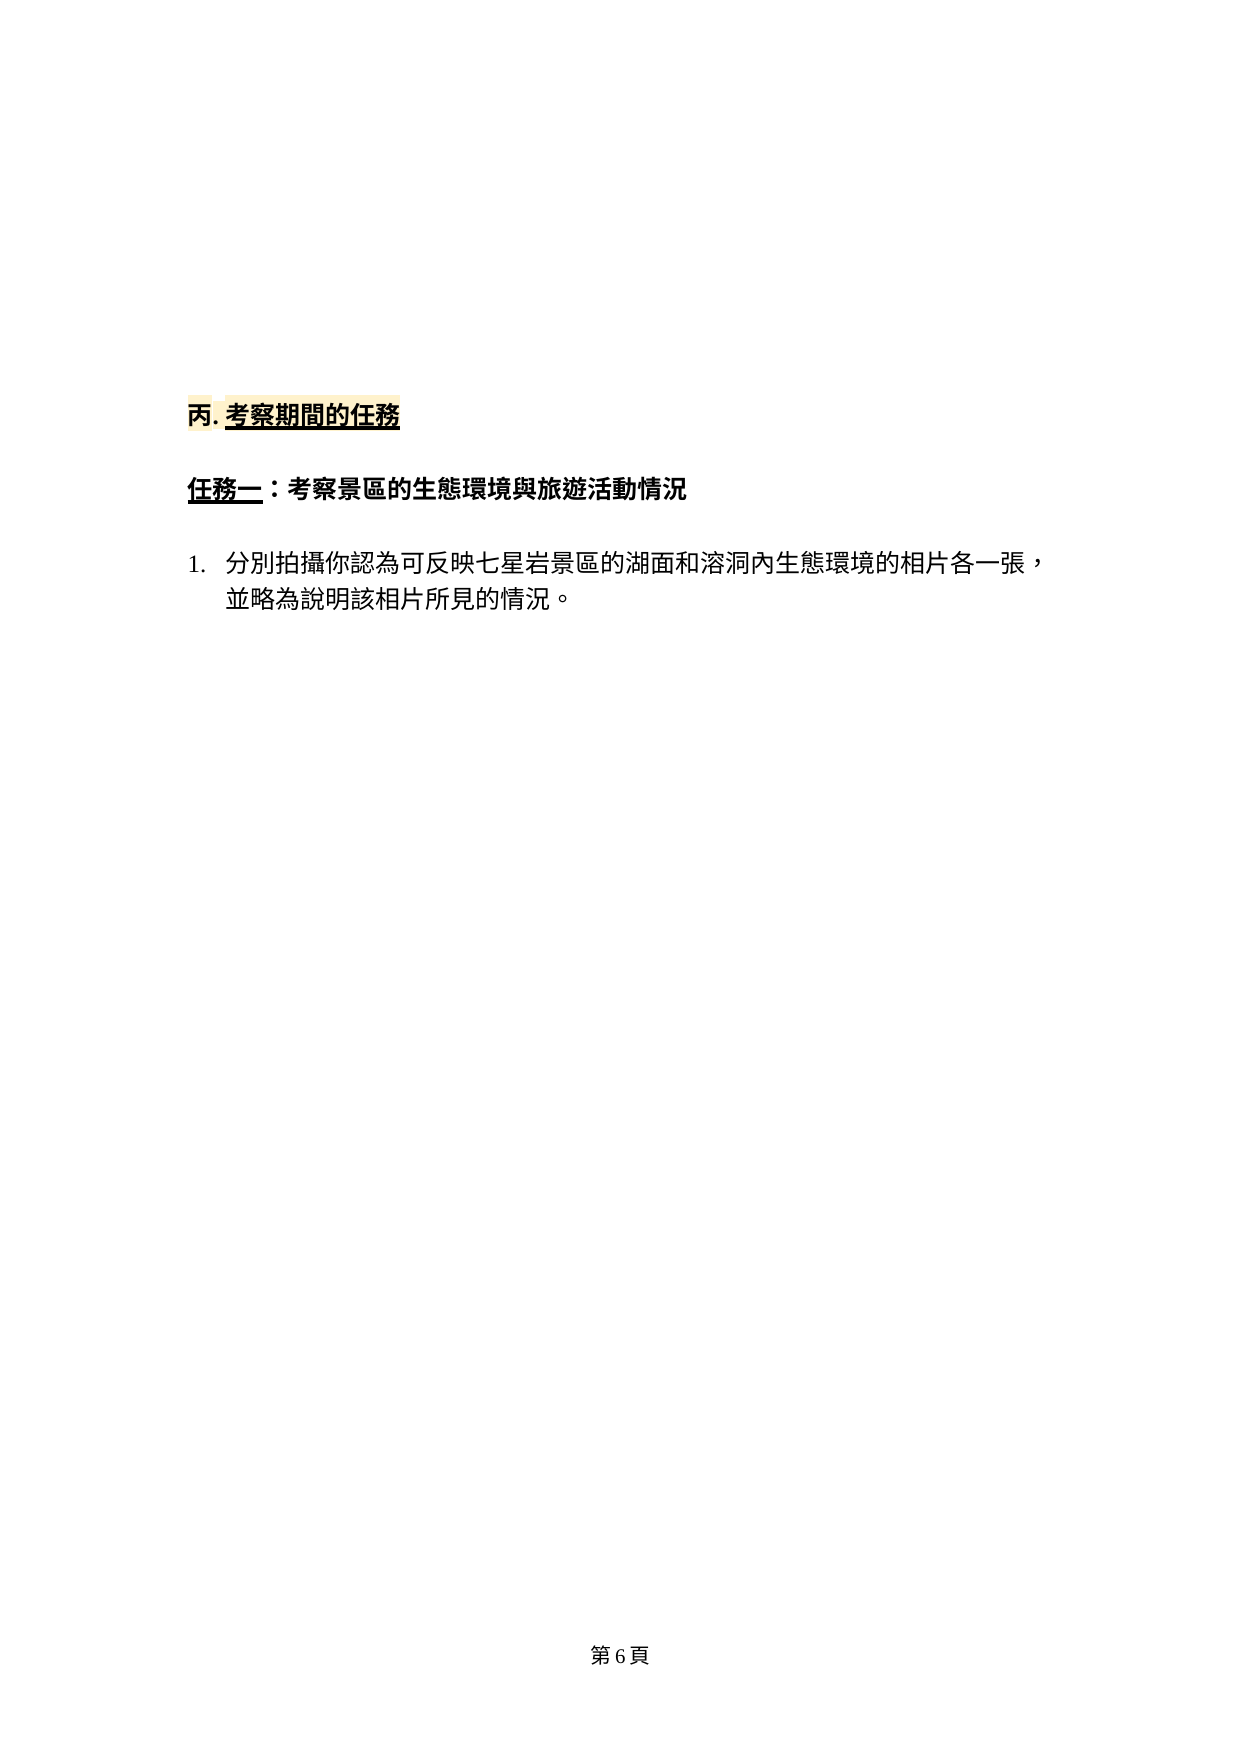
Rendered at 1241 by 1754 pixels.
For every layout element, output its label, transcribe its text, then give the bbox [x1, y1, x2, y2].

text 丙. 考察期間的任務 [187, 394, 1053, 432]
text 任務一：考察景區的生態環境與旅遊活動情況 [187, 469, 1053, 506]
list 分別拍攝你認為可反映七星岩景區的湖面和溶洞內生態環境的相片各一張，並略為說明該相片所見的情況。 [187, 543, 1053, 616]
